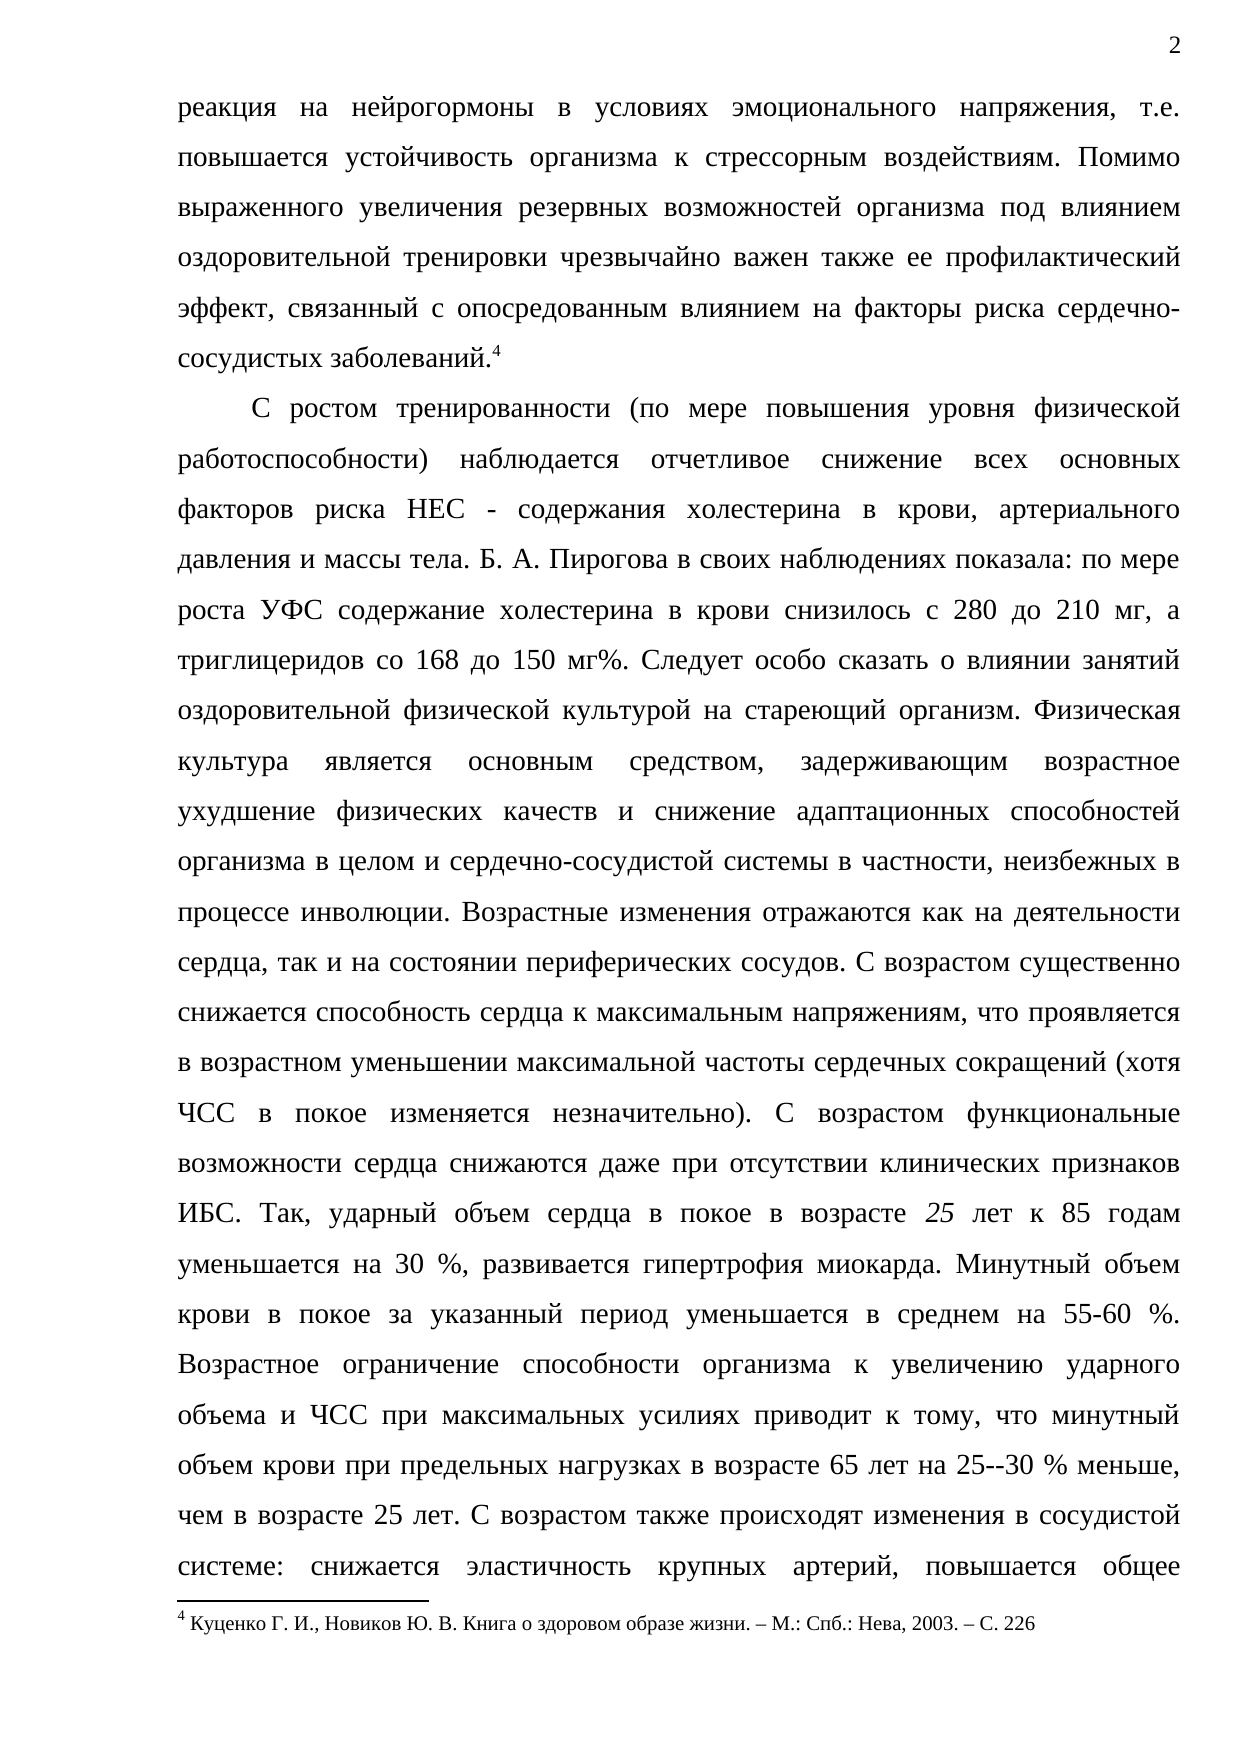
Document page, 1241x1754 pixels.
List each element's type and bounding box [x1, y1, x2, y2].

text [177, 89, 1181, 374]
text [177, 391, 1181, 1581]
